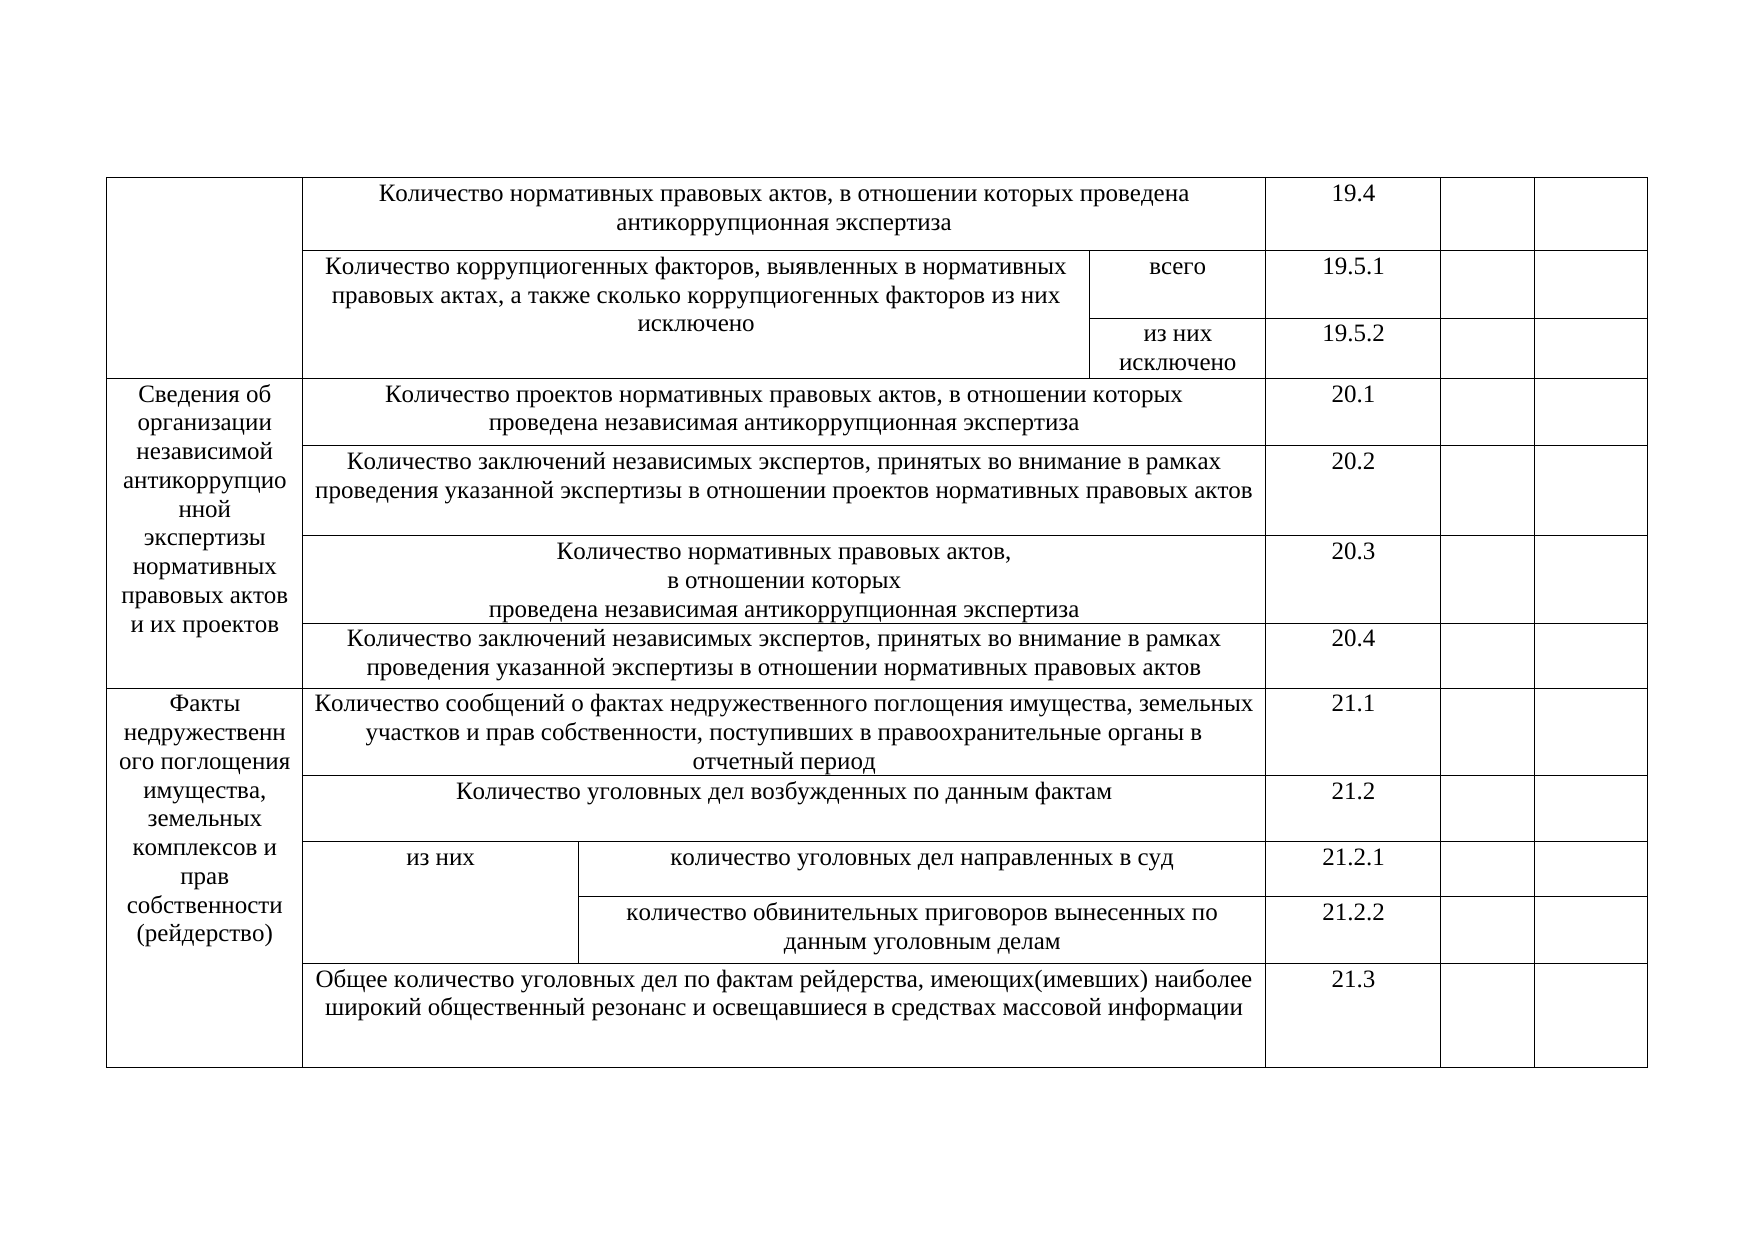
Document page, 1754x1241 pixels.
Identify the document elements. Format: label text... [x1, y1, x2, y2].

table_cell Общее количество уголовных дел по фактам рейдерства, имеющих(имевших) наиболее широкий общественный резонанс и освещавшиеся в средствах массовой информации [303, 964, 1265, 1067]
table_cell Количество нормативных правовых актов, в отношении которых проведена антикоррупционная экспертиза [303, 178, 1265, 250]
table_cell Сведения об организации независимой антикоррупционной экспертизы нормативных правовых актов и их проектов [107, 379, 302, 687]
table_cell 21.1 [1266, 689, 1440, 775]
table_cell Количество сообщений о фактах недружественного поглощения имущества, земельных участков и прав собственности, поступивших в правоохранительные органы в отчетный период [303, 689, 1265, 775]
table_cell 21.3 [1266, 964, 1440, 1067]
table_cell Количество коррупциогенных факторов, выявленных в нормативных правовых актах, а также сколько коррупциогенных факторов из них исключено [303, 251, 1089, 378]
table_cell 20.3 [1266, 536, 1440, 622]
table_cell Факты недружественного поглощения имущества, земельных комплексов и прав собственности (рейдерство) [107, 689, 302, 1067]
table_cell 19.4 [1266, 178, 1440, 250]
table_cell 19.5.2 [1266, 319, 1440, 378]
table_cell из них исключено [1090, 319, 1265, 378]
table_cell [1535, 319, 1647, 378]
table_cell [1535, 251, 1647, 317]
table_cell Количество уголовных дел возбужденных по данным фактам [303, 776, 1265, 841]
table_cell 20.2 [1266, 446, 1440, 535]
table_cell [1441, 536, 1534, 622]
table_cell Количество заключений независимых экспертов, принятых во внимание в рамках проведения указанной экспертизы в отношении нормативных правовых актов [303, 624, 1265, 687]
table_cell [1441, 446, 1534, 535]
table_cell 21.2 [1266, 776, 1440, 841]
table_cell [1535, 842, 1647, 896]
table_cell всего [1090, 251, 1265, 317]
table_cell 20.4 [1266, 624, 1440, 687]
table_cell Количество проектов нормативных правовых актов, в отношении которых проведена независимая антикоррупционная экспертиза [303, 379, 1265, 445]
table_cell [1441, 251, 1534, 317]
table_cell [1535, 624, 1647, 687]
table_cell [1535, 776, 1647, 841]
table_cell из них [303, 842, 578, 963]
table_cell [1441, 178, 1534, 250]
table_cell [1535, 689, 1647, 775]
table_cell [1441, 842, 1534, 896]
table_cell количество уголовных дел направленных в суд [579, 842, 1265, 896]
table_cell 19.5.1 [1266, 251, 1440, 317]
table_cell количество обвинительных приговоров вынесенных по данным уголовным делам [579, 897, 1265, 963]
table_cell 20.1 [1266, 379, 1440, 445]
table_cell [1535, 379, 1647, 445]
table_cell [1535, 964, 1647, 1067]
table_cell [1441, 319, 1534, 378]
table_cell [1535, 897, 1647, 963]
table_cell 21.2.2 [1266, 897, 1440, 963]
table_cell [1535, 446, 1647, 535]
table_cell [1441, 776, 1534, 841]
table_cell [1535, 178, 1647, 250]
table_cell [1535, 536, 1647, 622]
table_cell [1441, 689, 1534, 775]
table_cell Количество нормативных правовых актов, в отношении которых проведена независимая антикоррупционная экспертиза [303, 536, 1265, 622]
table_cell Количество заключений независимых экспертов, принятых во внимание в рамках проведения указанной экспертизы в отношении проектов нормативных правовых актов [303, 446, 1265, 535]
table_cell 21.2.1 [1266, 842, 1440, 896]
table_cell [1441, 624, 1534, 687]
table_cell [1441, 379, 1534, 445]
table_cell [1441, 897, 1534, 963]
table_cell [1441, 964, 1534, 1067]
